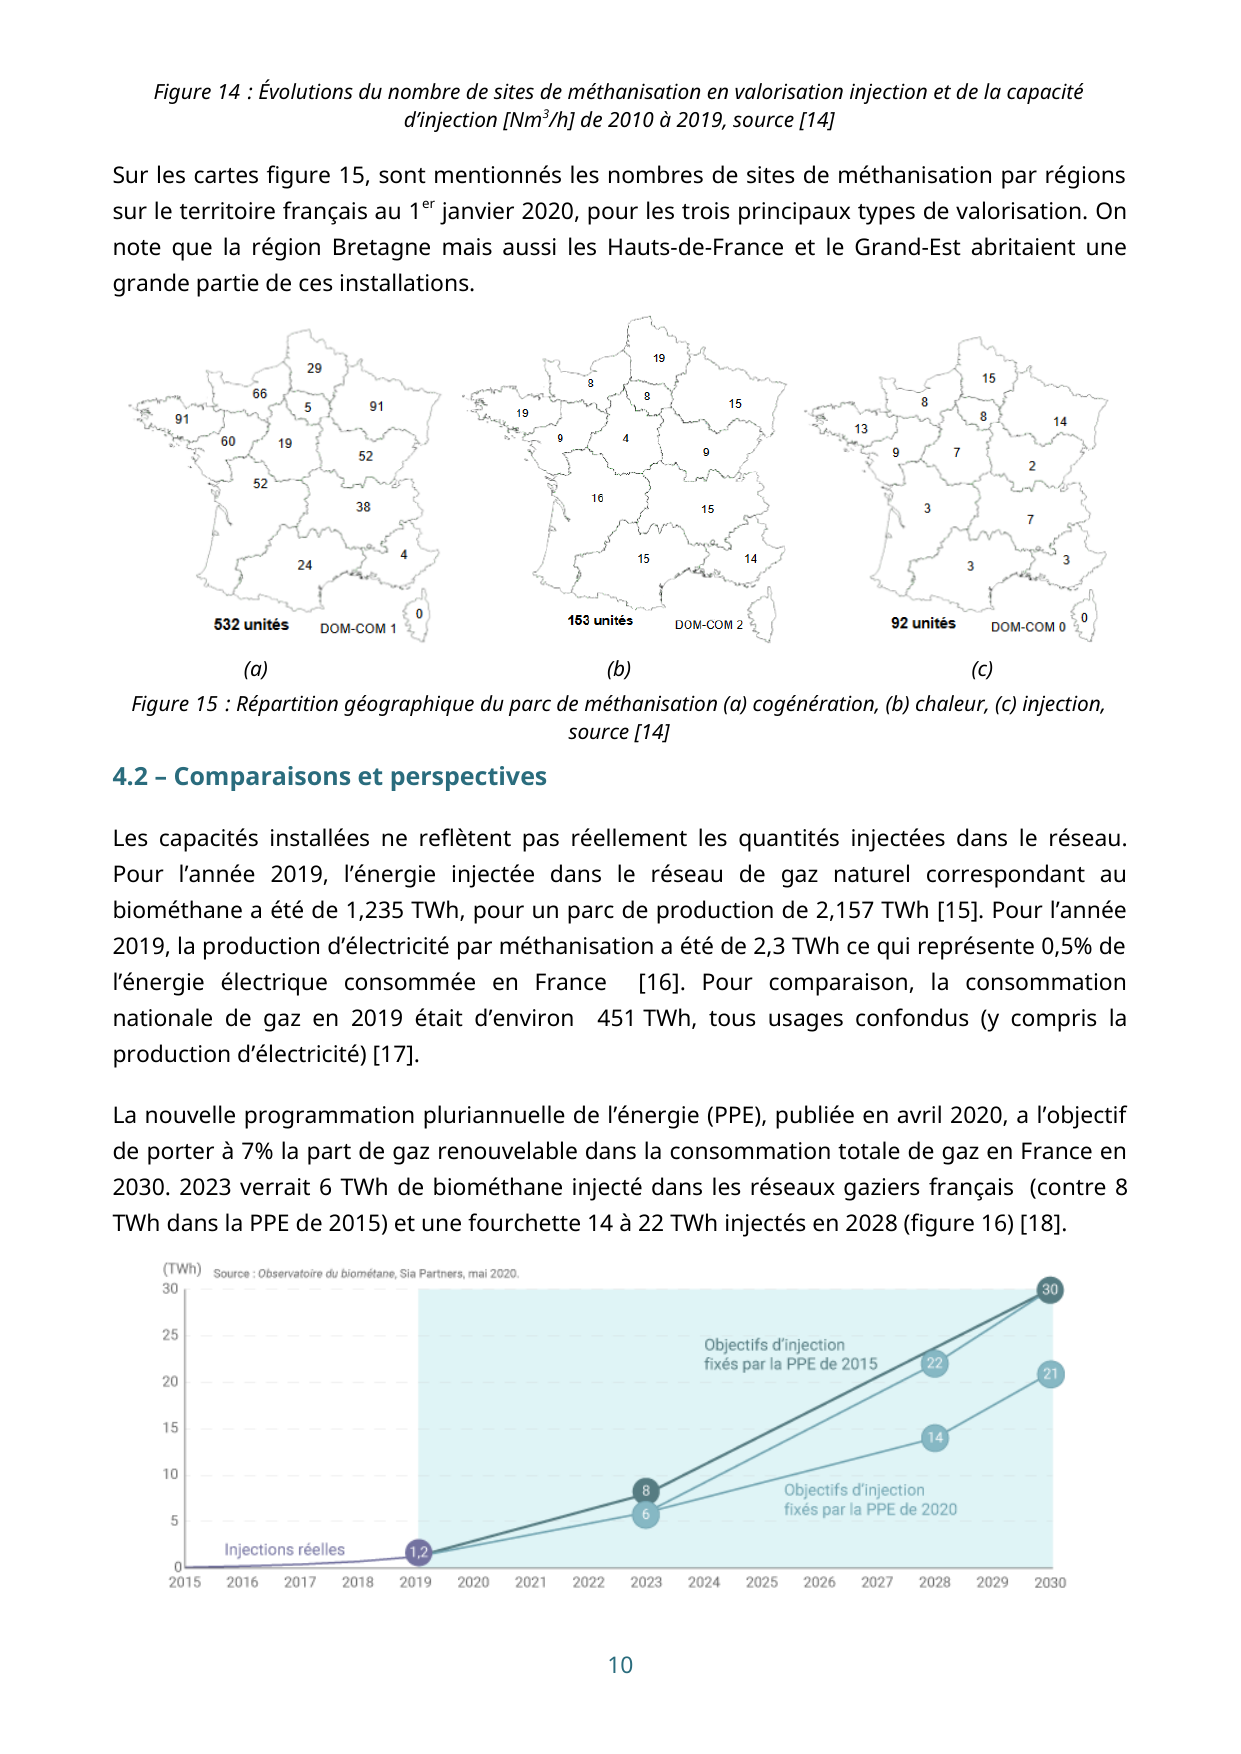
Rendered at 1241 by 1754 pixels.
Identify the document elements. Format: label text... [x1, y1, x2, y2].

text (c) [838, 654, 1128, 682]
text (b) [475, 654, 765, 682]
text (a) [112, 654, 402, 682]
text Les capacités installées ne reflètent pas réellement les quantités injectées dans le réseau. Pour l’année 2019, l’énergie injectée dans le réseau de gaz naturel correspondant au biométhane a été de 1,235 TWh, pour un parc de production de 2,157 TWh [15]. Pour l’année 2019, la production d’électricité par méthanisation a été de 2,3 TWh ce qui représente 0,5% de l’énergie électrique consommée en France [16]. Pour comparaison, la consommation nationale de gaz en 2019 était d’environ 451 TWh, tous usages confondus (y compris la production d’électricité) [17]. [112, 822, 1128, 1069]
subtitle 4.2 – Comparaisons et perspectives [112, 758, 1128, 792]
text Figure 15 : Répartition géographique du parc de méthanisation (a) cogénération, (b) chaleur, (c) injection, source [14] [112, 689, 1128, 746]
text Sur les cartes figure 15, sont mentionnés les nombres de sites de méthanisation par régions sur le territoire français au 1er janvier 2020, pour les trois principaux types de valorisation. On note que la région Bretagne mais aussi les Hauts-de-France et le Grand-Est abritaient une grande partie de ces installations. [112, 159, 1128, 298]
picture [153, 1255, 1087, 1597]
picture [122, 302, 1118, 648]
text La nouvelle programmation pluriannuelle de l’énergie (PPE), publiée en avril 2020, a l’objectif de porter à 7% la part de gaz renouvelable dans la consommation totale de gaz en France en 2030. 2023 verrait 6 TWh de biométhane injecté dans les réseaux gaziers français (contre 8 TWh dans la PPE de 2015) et une fourchette 14 à 22 TWh injectés en 2028 (figure 16) [18]. [112, 1099, 1128, 1238]
text Figure 14 : Évolutions du nombre de sites de méthanisation en valorisation injection et de la capacité d’injection [Nm3/h] de 2010 à 2019, source [14] [112, 77, 1128, 134]
